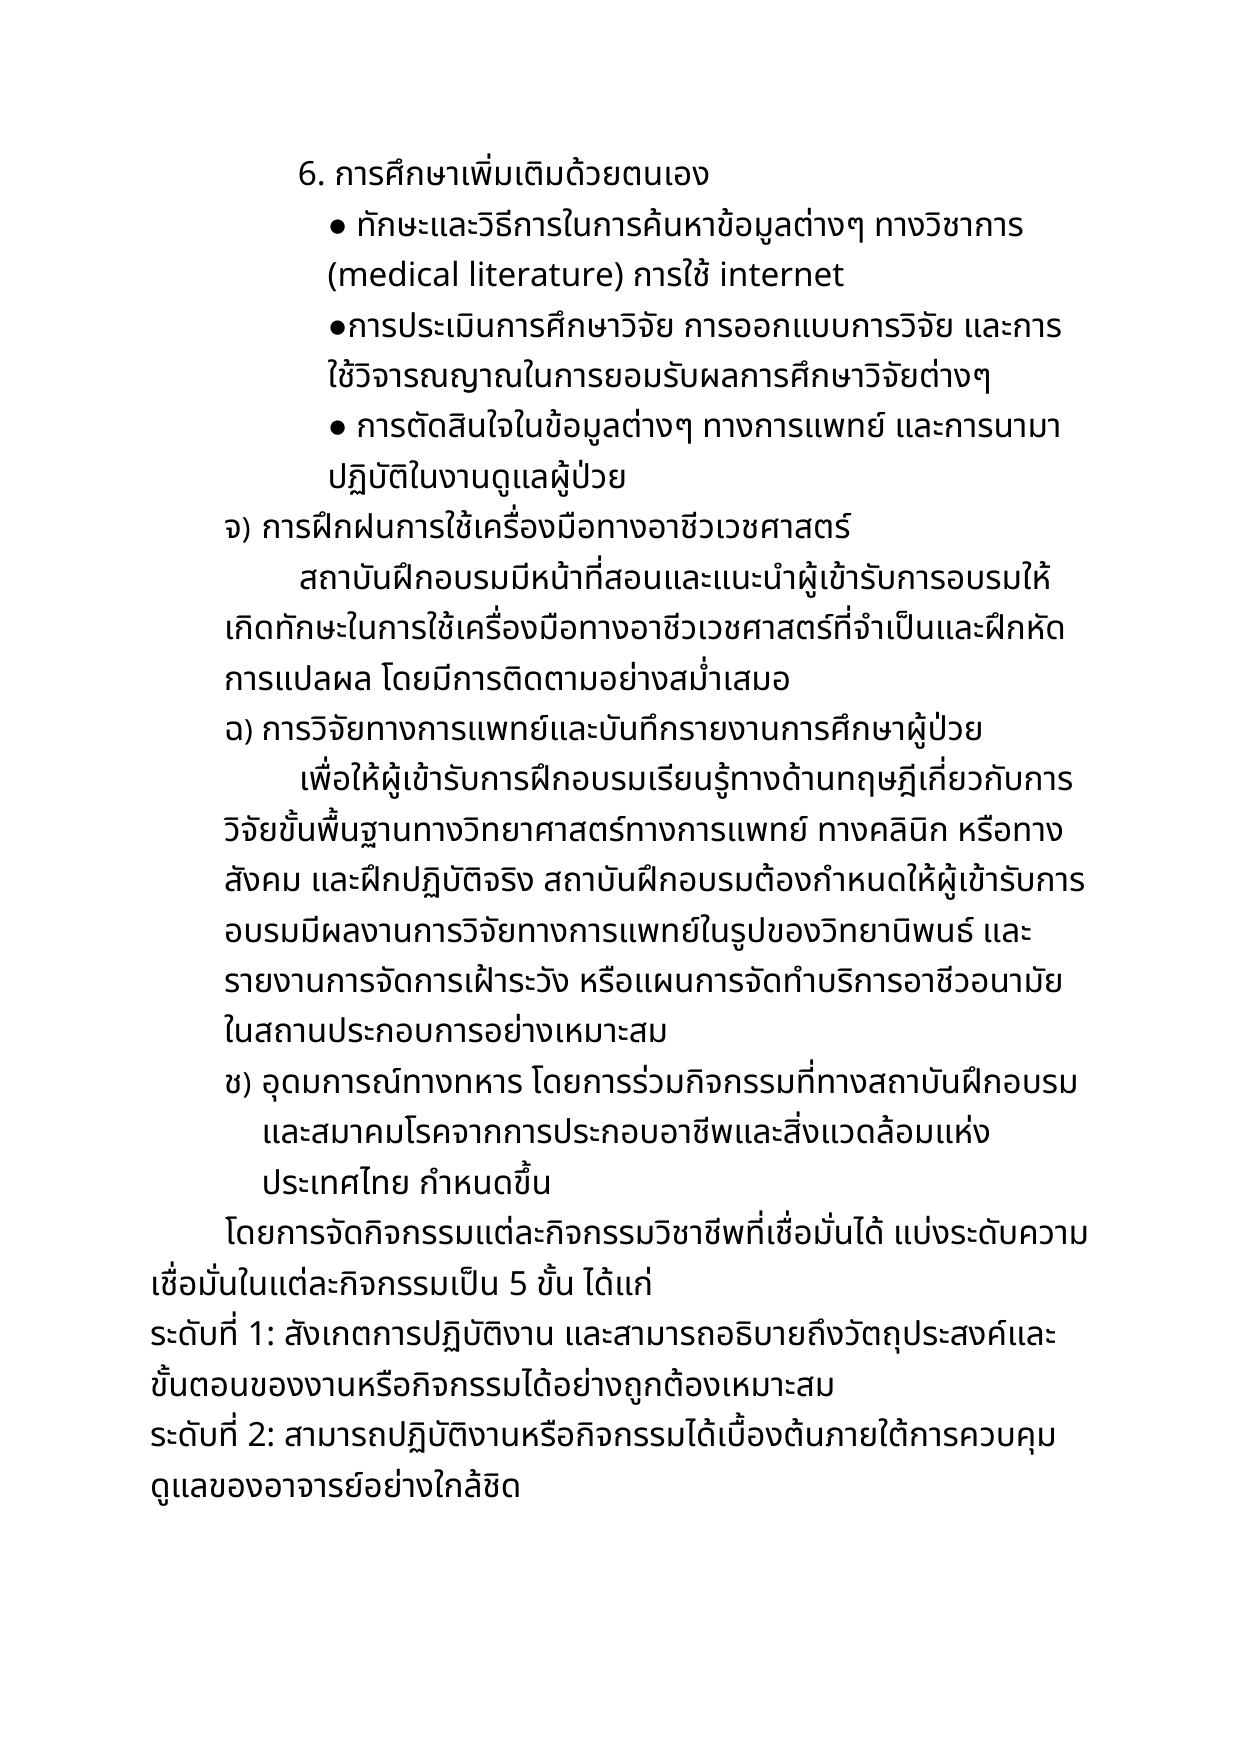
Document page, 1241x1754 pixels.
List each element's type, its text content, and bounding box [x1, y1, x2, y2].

text เพื่อให้ผู้เข้ารับการฝึกอบรมเรียนรู้ทางด้านทฤษฎีเกี่ยวกับการวิจัยขั้นพื้นฐานทางวิทยาศาสตร์ทางการแพทย์ ทางคลินิก หรือทางสังคม และฝึกปฏิบัติจริง สถาบันฝึกอบรมต้องกำหนดให้ผู้เข้ารับการอบรมมีผลงานการวิจัยทางการแพทย์ในรูปของวิทยานิพนธ์ และรายงานการจัดการเฝ้าระวัง หรือแผนการจัดทำบริการอาชีวอนามัยในสถานประกอบการอย่างเหมาะสม [224, 755, 1090, 1058]
text ระดับที่ 2: สามารถปฏิบัติงานหรือกิจกรรมได้เบื้องต้นภายใต้การควบคุมดูแลของอาจารย์อย่างใกล้ชิด [150, 1411, 1090, 1512]
list ● การตัดสินใจในข้อมูลต่างๆ ทางการแพทย์ และการนามาปฏิบัติในงานดูแลผู้ป่วย [327, 402, 1090, 503]
text โดยการจัดกิจกรรมแต่ละกิจกรรมวิชาชีพที่เชื่อมั่นได้ แบ่งระดับความเชื่อมั่นในแต่ละกิจกรรมเป็น 5 ขั้น ได้แก่ [150, 1209, 1090, 1310]
list การวิจัยทางการแพทย์และบันทึกรายงานการศึกษาผู้ป่วย [224, 705, 1090, 755]
list อุดมการณ์ทางทหาร โดยการร่วมกิจกรรมที่ทางสถาบันฝึกอบรม และสมาคมโรคจากการประกอบอาชีพและสิ่งแวดล้อมแห่งประเทศไทย กำหนดขึ้น [224, 1058, 1090, 1209]
list 6. การศึกษาเพิ่มเติมด้วยตนเอง [298, 150, 1090, 201]
list ● ทักษะและวิธีการในการค้นหาข้อมูลต่างๆ ทางวิชาการ (medical literature) การใช้ internet [327, 201, 1090, 302]
list ●การประเมินการศึกษาวิจัย การออกแบบการวิจัย และการใช้วิจารณญาณในการยอมรับผลการศึกษาวิจัยต่างๆ [327, 302, 1090, 402]
text ระดับที่ 1: สังเกตการปฏิบัติงาน และสามารถอธิบายถึงวัตถุประสงค์และขั้นตอนของงานหรือกิจกรรมได้อย่างถูกต้องเหมาะสม [150, 1310, 1090, 1411]
text สถาบันฝึกอบรมมีหน้าที่สอนและแนะนำผู้เข้ารับการอบรมให้เกิดทักษะในการใช้เครื่องมือทางอาชีวเวชศาสตร์ที่จำเป็นและฝึกหัดการแปลผล โดยมีการติดตามอย่างสม่ำเสมอ [224, 554, 1090, 705]
list การฝึกฝนการใช้เครื่องมือทางอาชีวเวชศาสตร์ [224, 503, 1090, 554]
